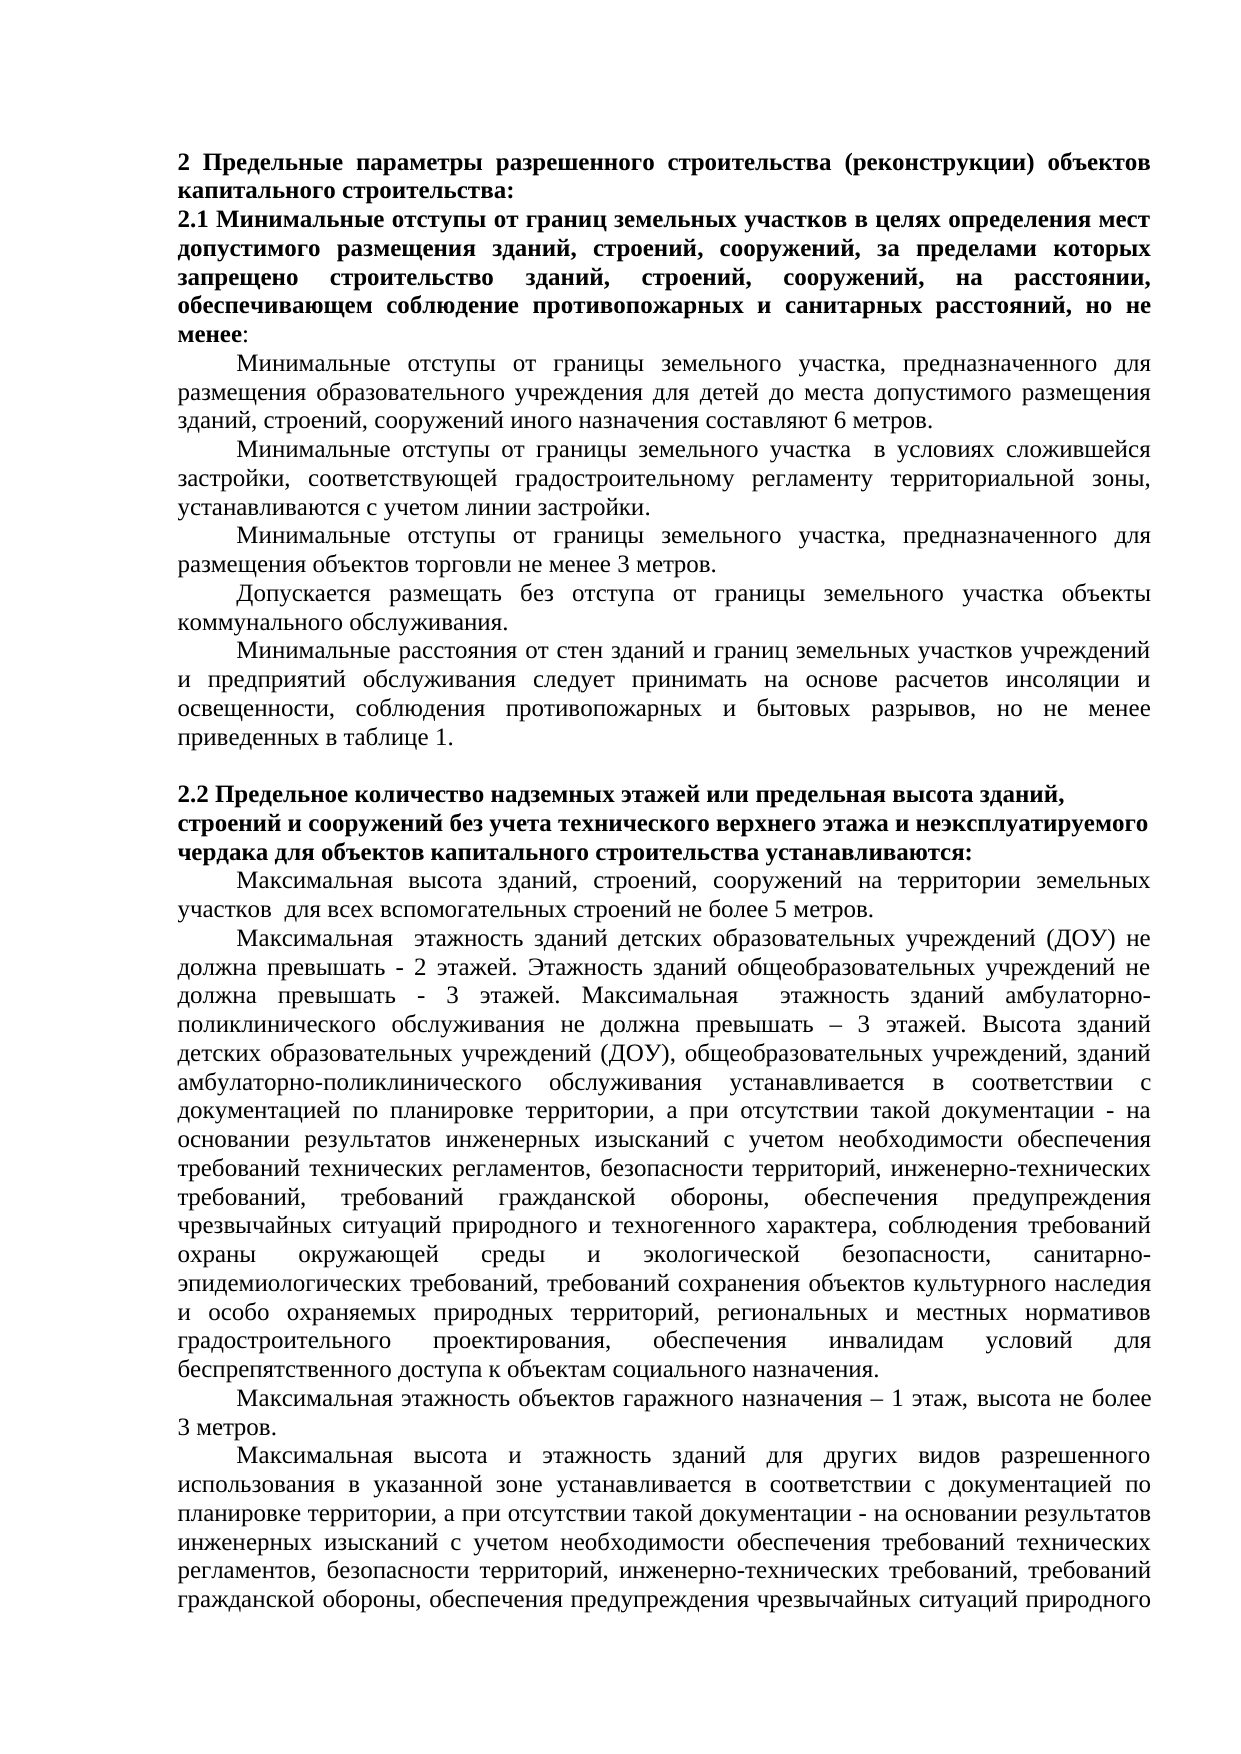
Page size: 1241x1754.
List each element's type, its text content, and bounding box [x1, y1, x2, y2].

text Минимальные отступы от границы земельного участка в условиях сложившейся застройки, соответствующей градостроительному регламенту территориальной зоны, устанавливаются с учетом линии застройки. [177, 434, 1152, 521]
text Минимальные отступы от границы земельного участка, предназначенного для размещения объектов торговли не менее 3 метров. [177, 521, 1152, 578]
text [177, 1441, 1152, 1613]
text 2.1 Минимальные отступы от границ земельных участков в целях определения мест допустимого размещения зданий, строений, сооружений, за пределами которых запрещено строительство зданий, строений, сооружений, на расстоянии, обеспечивающем соблюдение противопожарных и санитарных расстояний, но не менее: [177, 204, 1152, 348]
text 2.2 Предельное количество надземных этажей или предельная высота зданий, строений и сооружений без учета технического верхнего этажа и неэксплуатируемого чердака для объектов капитального строительства устанавливаются: [177, 779, 1152, 866]
text Допускается размещать без отступа от границы земельного участка объекты коммунального обслуживания. [177, 578, 1152, 636]
text Максимальная этажность объектов гаражного назначения – 1 этаж, высота не более 3 метров. [177, 1383, 1152, 1441]
text Максимальная этажность зданий детских образовательных учреждений (ДОУ) не должна превышать - 2 этажей. Этажность зданий общеобразовательных учреждений не должна превышать - 3 этажей. Максимальная этажность зданий амбулаторно-поликлинического обслуживания не должна превышать – 3 этажей. Высота зданий детских образовательных учреждений (ДОУ), общеобразовательных учреждений, зданий амбулаторно-поликлинического обслуживания устанавливается в соответствии с документацией по планировке территории, а при отсутствии такой документации - на основании результатов инженерных изысканий с учетом необходимости обеспечения требований технических регламентов, безопасности территорий, инженерно-технических требований, требований гражданской обороны, обеспечения предупреждения чрезвычайных ситуаций природного и техногенного характера, соблюдения требований охраны окружающей среды и экологической безопасности, санитарно-эпидемиологических требований, требований сохранения объектов культурного наследия и особо охраняемых природных территорий, региональных и местных нормативов градостроительного проектирования, обеспечения инвалидам условий для беспрепятственного доступа к объектам социального назначения. [177, 923, 1152, 1383]
text Максимальная высота зданий, строений, сооружений на территории земельных участков для всех вспомогательных строений не более 5 метров. [177, 866, 1152, 923]
text Минимальные расстояния от стен зданий и границ земельных участков учреждений и предприятий обслуживания следует принимать на основе расчетов инсоляции и освещенности, соблюдения противопожарных и бытовых разрывов, но не менее приведенных в таблице 1. [177, 636, 1152, 751]
text Минимальные отступы от границы земельного участка, предназначенного для размещения образовательного учреждения для детей до места допустимого размещения зданий, строений, сооружений иного назначения составляют 6 метров. [177, 348, 1152, 434]
text 2 Предельные параметры разрешенного строительства (реконструкции) объектов капитального строительства: [177, 147, 1152, 204]
